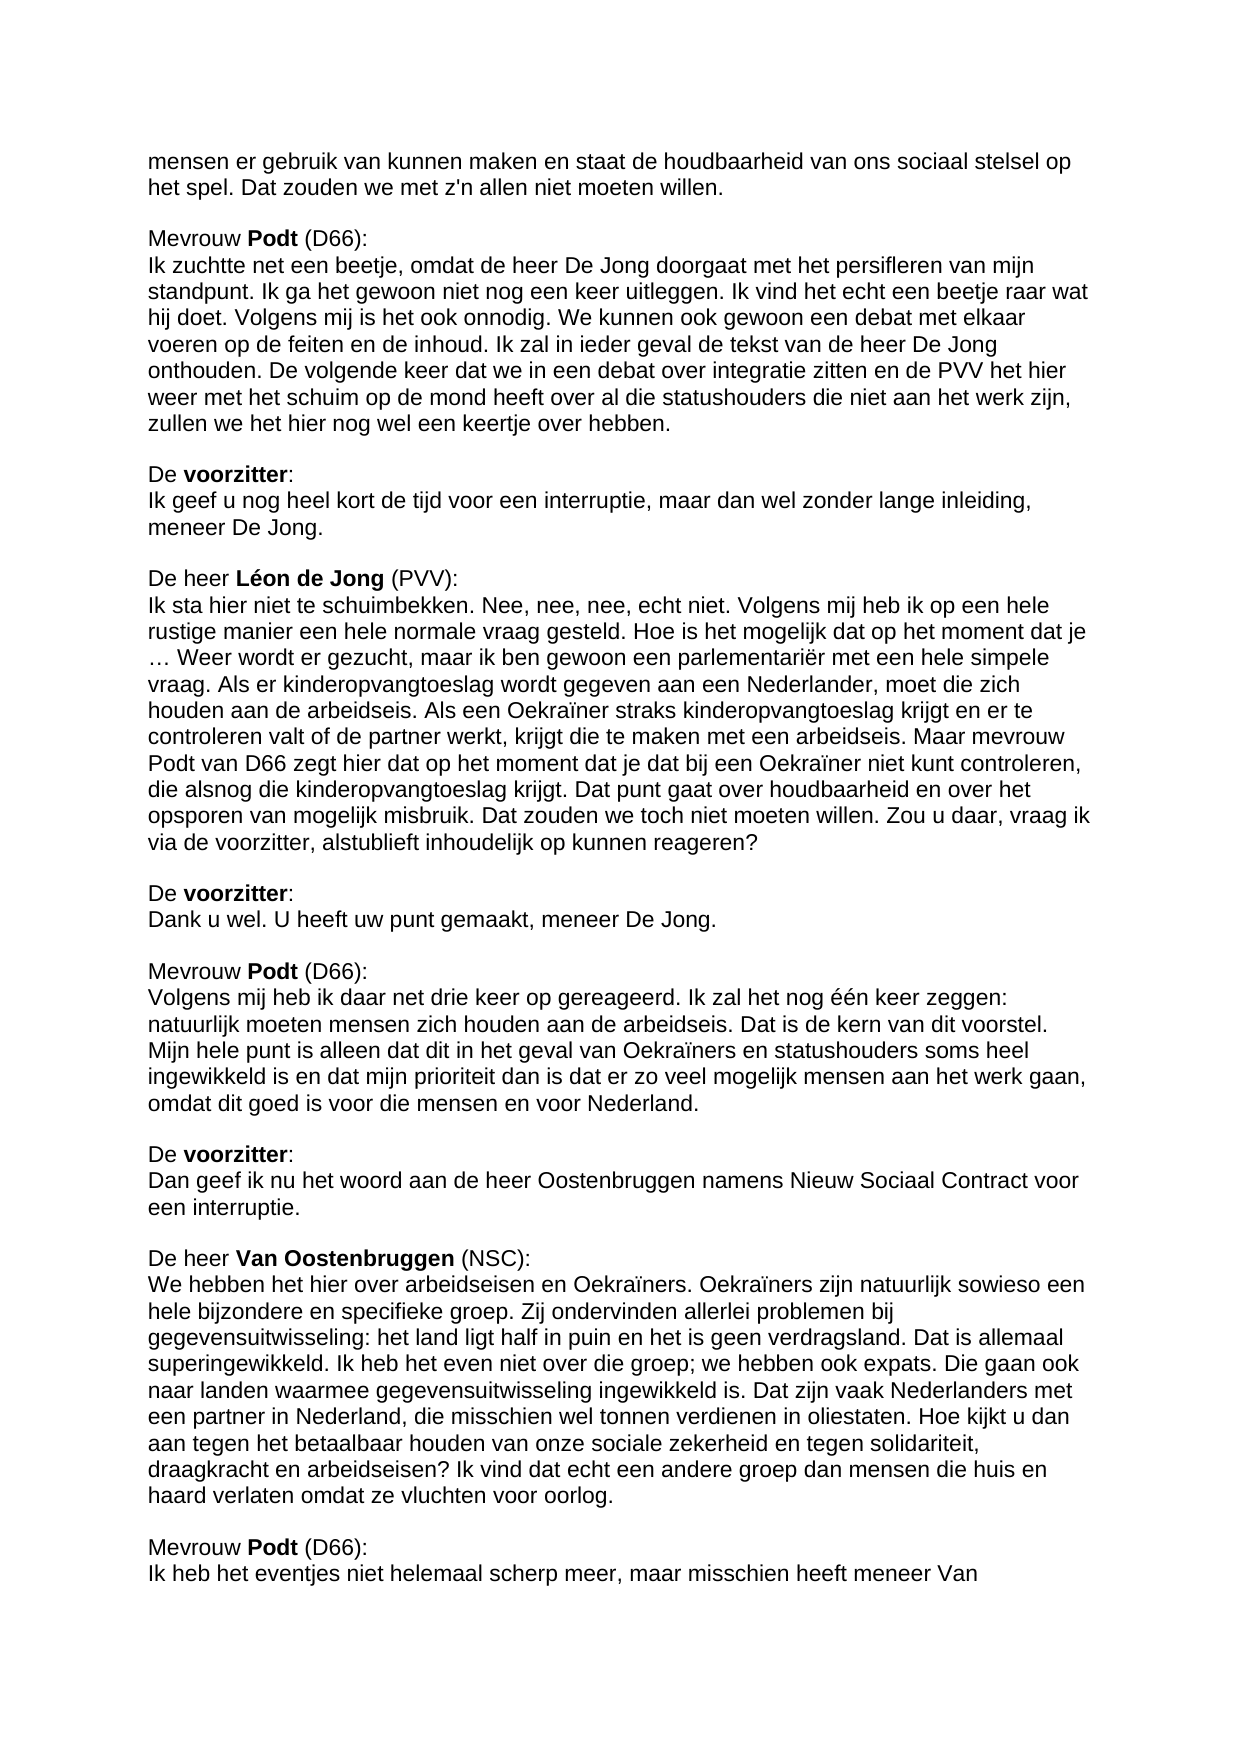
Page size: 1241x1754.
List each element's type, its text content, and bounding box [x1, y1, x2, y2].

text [148, 1533, 1093, 1586]
text De heer Van Oostenbruggen (NSC): We hebben het hier over arbeidseisen en Oekraïners. Oekraïners zijn natuurlijk sowieso een hele bijzondere en specifieke groep. Zij ondervinden allerlei problemen bij gegevensuitwisseling: het land ligt half in puin en het is geen verdragsland. Dat is allemaal superingewikkeld. Ik heb het even niet over die groep; we hebben ook expats. Die gaan ook naar landen waarmee gegevensuitwisseling ingewikkeld is. Dat zijn vaak Nederlanders met een partner in Nederland, die misschien wel tonnen verdienen in oliestaten. Hoe kijkt u dan aan tegen het betaalbaar houden van onze sociale zekerheid en tegen solidariteit, draagkracht en arbeidseisen? Ik vind dat echt een andere groep dan mensen die huis en haard verlaten omdat ze vluchten voor oorlog. [148, 1245, 1093, 1508]
text De heer Léon de Jong (PVV): Ik sta hier niet te schuimbekken. Nee, nee, nee, echt niet. Volgens mij heb ik op een hele rustige manier een hele normale vraag gesteld. Hoe is het mogelijk dat op het moment dat je … Weer wordt er gezucht, maar ik ben gewoon een parlementariër met een hele simpele vraag. Als er kinderopvangtoeslag wordt gegeven aan een Nederlander, moet die zich houden aan de arbeidseis. Als een Oekraïner straks kinderopvangtoeslag krijgt en er te controleren valt of de partner werkt, krijgt die te maken met een arbeidseis. Maar mevrouw Podt van D66 zegt hier dat op het moment dat je dat bij een Oekraïner niet kunt controleren, die alsnog die kinderopvangtoeslag krijgt. Dat punt gaat over houdbaarheid en over het opsporen van mogelijk misbruik. Dat zouden we toch niet moeten willen. Zou u daar, vraag ik via de voorzitter, alstublieft inhoudelijk op kunnen reageren? [148, 565, 1093, 855]
text Mevrouw Podt (D66): Ik zuchtte net een beetje, omdat de heer De Jong doorgaat met het persifleren van mijn standpunt. Ik ga het gewoon niet nog een keer uitleggen. Ik vind het echt een beetje raar wat hij doet. Volgens mij is het ook onnodig. We kunnen ook gewoon een debat met elkaar voeren op de feiten en de inhoud. Ik zal in ieder geval de tekst van de heer De Jong onthouden. De volgende keer dat we in een debat over integratie zitten en de PVV het hier weer met het schuim op de mond heeft over al die statushouders die niet aan het werk zijn, zullen we het hier nog wel een keertje over hebben. [148, 225, 1093, 436]
text De voorzitter: Dank u wel. U heeft uw punt gemaakt, meneer De Jong. [148, 880, 1093, 933]
text De voorzitter: Ik geef u nog heel kort de tijd voor een interruptie, maar dan wel zonder lange inleiding, meneer De Jong. [148, 461, 1093, 540]
text Mevrouw Podt (D66): Volgens mij heb ik daar net drie keer op gereageerd. Ik zal het nog één keer zeggen: natuurlijk moeten mensen zich houden aan de arbeidseis. Dat is de kern van dit voorstel. Mijn hele punt is alleen dat dit in het geval van Oekraïners en statushouders soms heel ingewikkeld is en dat mijn prioriteit dan is dat er zo veel mogelijk mensen aan het werk gaan, omdat dit goed is voor die mensen en voor Nederland. [148, 958, 1093, 1116]
text De voorzitter: Dan geef ik nu het woord aan de heer Oostenbruggen namens Nieuw Sociaal Contract voor een interruptie. [148, 1141, 1093, 1220]
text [148, 148, 1093, 200]
